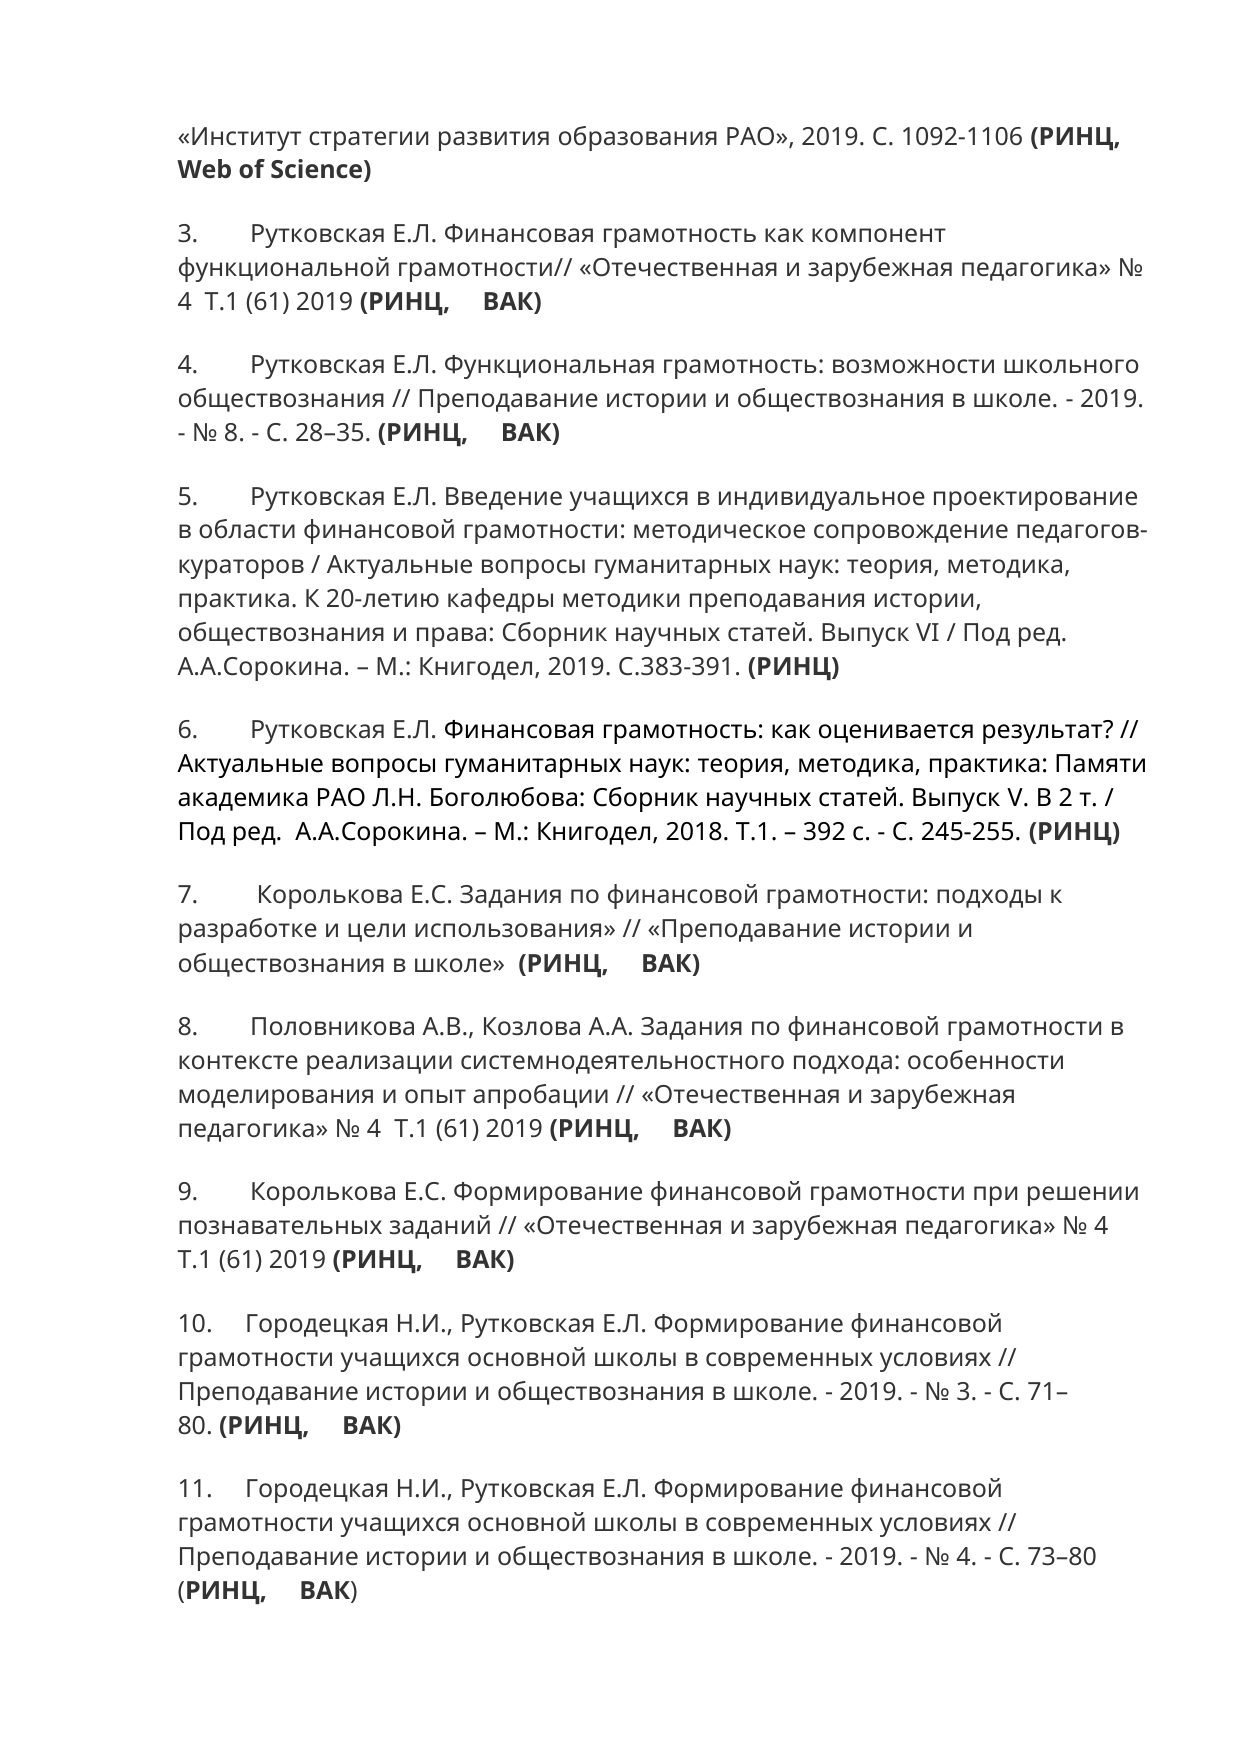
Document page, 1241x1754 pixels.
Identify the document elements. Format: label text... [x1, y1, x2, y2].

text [177, 118, 1152, 186]
text 7. Королькова Е.С. Задания по финансовой грамотности: подходы к разработке и цели использования» // «Преподавание истории и обществознания в школе» (РИНЦ, ВАК) [177, 877, 1152, 979]
text 10. Городецкая Н.И., Рутковская Е.Л. Формирование финансовой грамотности учащихся основной школы в современных условиях // Преподавание истории и обществознания в школе. - 2019. - № 3. - С. 71–80. (РИНЦ, ВАК) [177, 1305, 1152, 1441]
text 3. Рутковская Е.Л. Финансовая грамотность как компонент функциональной грамотности// «Отечественная и зарубежная педагогика» № 4 Т.1 (61) 2019 (РИНЦ, ВАК) [177, 215, 1152, 318]
text 5. Рутковская Е.Л. Введение учащихся в индивидуальное проектирование в области финансовой грамотности: методическое сопровождение педагогов-кураторов / Актуальные вопросы гуманитарных наук: теория, методика, практика. К 20-летию кафедры методики преподавания истории, обществознания и права: Сборник научных статей. Выпуск VI / Под ред. А.А.Сорокина. – М.: Книгодел, 2019. С.383-391. (РИНЦ) [177, 478, 1152, 682]
text 4. Рутковская Е.Л. Функциональная грамотность: возможности школьного обществознания // Преподавание истории и обществознания в школе. - 2019. - № 8. - С. 28–35. (РИНЦ, ВАК) [177, 347, 1152, 449]
text 8. Половникова А.В., Козлова А.А. Задания по финансовой грамотности в контексте реализации системнодеятельностного подхода: особенности моделирования и опыт апробации // «Отечественная и зарубежная педагогика» № 4 Т.1 (61) 2019 (РИНЦ, ВАК) [177, 1008, 1152, 1145]
text 6. Рутковская Е.Л. Финансовая грамотность: как оценивается результат? // Актуальные вопросы гуманитарных наук: теория, методика, практика: Памяти академика РАО Л.Н. Боголюбова: Сборник научных статей. Выпуск V. В 2 т. / Под ред. А.А.Сорокина. – М.: Книгодел, 2018. Т.1. – 392 с. - С. 245-255. (РИНЦ) [177, 712, 1152, 848]
text 11. Городецкая Н.И., Рутковская Е.Л. Формирование финансовой грамотности учащихся основной школы в современных условиях // Преподавание истории и обществознания в школе. - 2019. - № 4. - С. 73–80 (РИНЦ, ВАК) [177, 1471, 1152, 1607]
text 9. Королькова Е.С. Формирование финансовой грамотности при решении познавательных заданий // «Отечественная и зарубежная педагогика» № 4 Т.1 (61) 2019 (РИНЦ, ВАК) [177, 1174, 1152, 1276]
